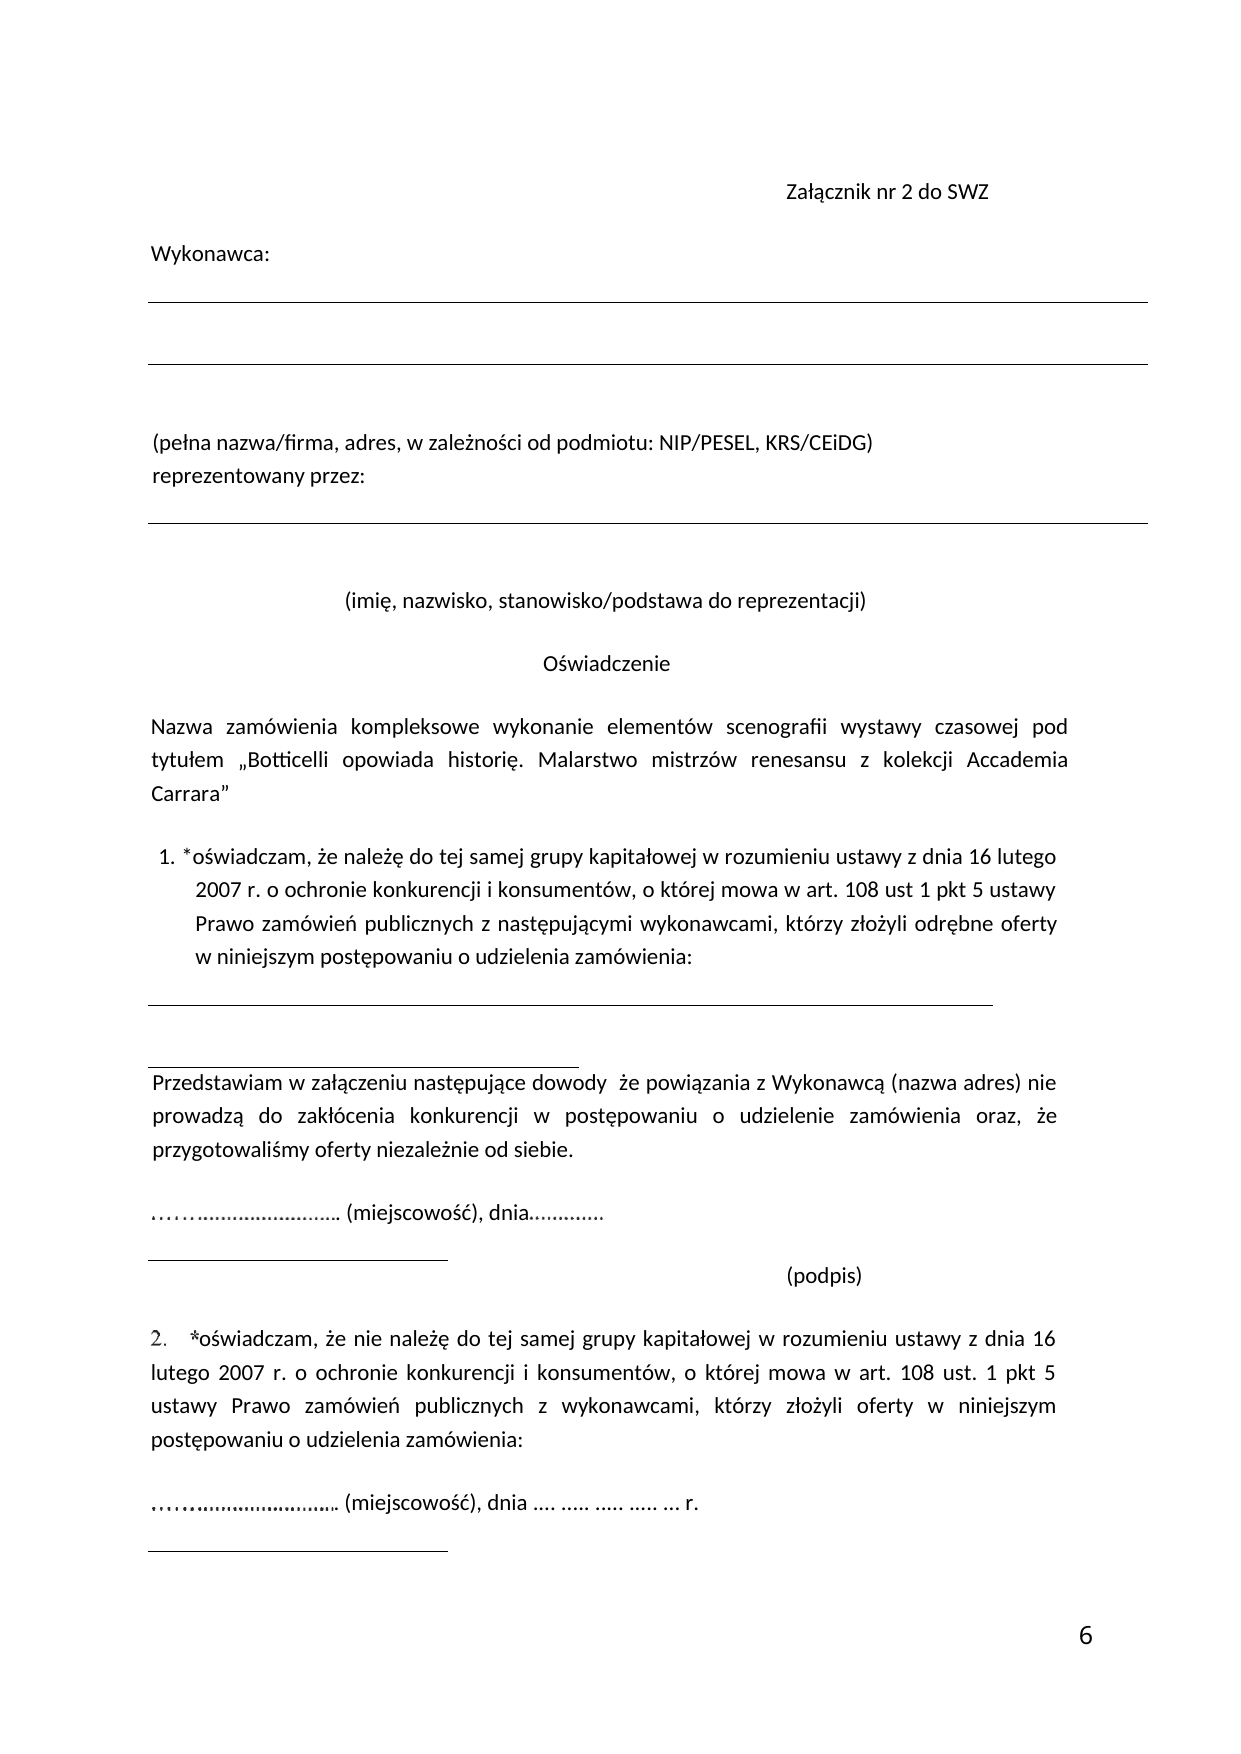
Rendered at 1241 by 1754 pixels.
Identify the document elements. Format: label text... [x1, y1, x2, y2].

text Wykonawca: [151, 239, 1070, 267]
text (podpis) [786, 1261, 1093, 1289]
text 1. *oświadczam, że należę do tej samej grupy kapitałowej w rozumieniu ustawy z dnia 16 lutego 2007 r. o ochronie konkurencji i konsumentów, o której mowa w art. 108 ust 1 pkt 5 ustawy Prawo zamówień publicznych z następującymi wykonawcami, którzy złożyli odrębne oferty w niniejszym postępowaniu o udzielenia zamówienia: [158, 842, 1059, 970]
text (imię, nazwisko, stanowisko/podstawa do reprezentacji) [148, 587, 1064, 614]
text Oświadczenie [148, 649, 1066, 677]
text (pełna nazwa/firma, adres, w zależności od podmiotu: NIP/PESEL, KRS/CEiDG) reprezentowany przez: [152, 428, 966, 489]
text . (miejscowość), dnia .... ..... ..... ..... ... r. [152, 1488, 1044, 1517]
text Przedstawiam w załączeniu następujące dowody że powiązania z Wykonawcą (nazwa adres) nie prowadzą do zakłócenia konkurencji w postępowaniu o udzielenie zamówienia oraz, że przygotowaliśmy oferty niezależnie od siebie. [152, 1068, 1059, 1163]
text . (miejscowość), dnia [152, 1198, 1044, 1226]
text Załącznik nr 2 do SWZ [786, 177, 1070, 205]
text Nazwa zamówienia kompleksowe wykonanie elementów scenografii wystawy czasowej pod tytułem „Botticelli opowiada historię. Malarstwo mistrzów renesansu z kolekcji Accademia Carrara” [151, 712, 1070, 807]
picture [529, 1216, 603, 1220]
picture [150, 1330, 199, 1346]
text oświadczam, że nie należę do tej samej grupy kapitałowej w rozumieniu ustawy z dnia 16 lutego 2007 r. o ochronie konkurencji i konsumentów, o której mowa w art. 108 ust. 1 pkt 5 ustawy Prawo zamówień publicznych z wykonawcami, którzy złożyli oferty w niniejszym postępowaniu o udzielenia zamówienia: [151, 1324, 1058, 1453]
picture [152, 1216, 335, 1220]
picture [152, 1507, 334, 1511]
